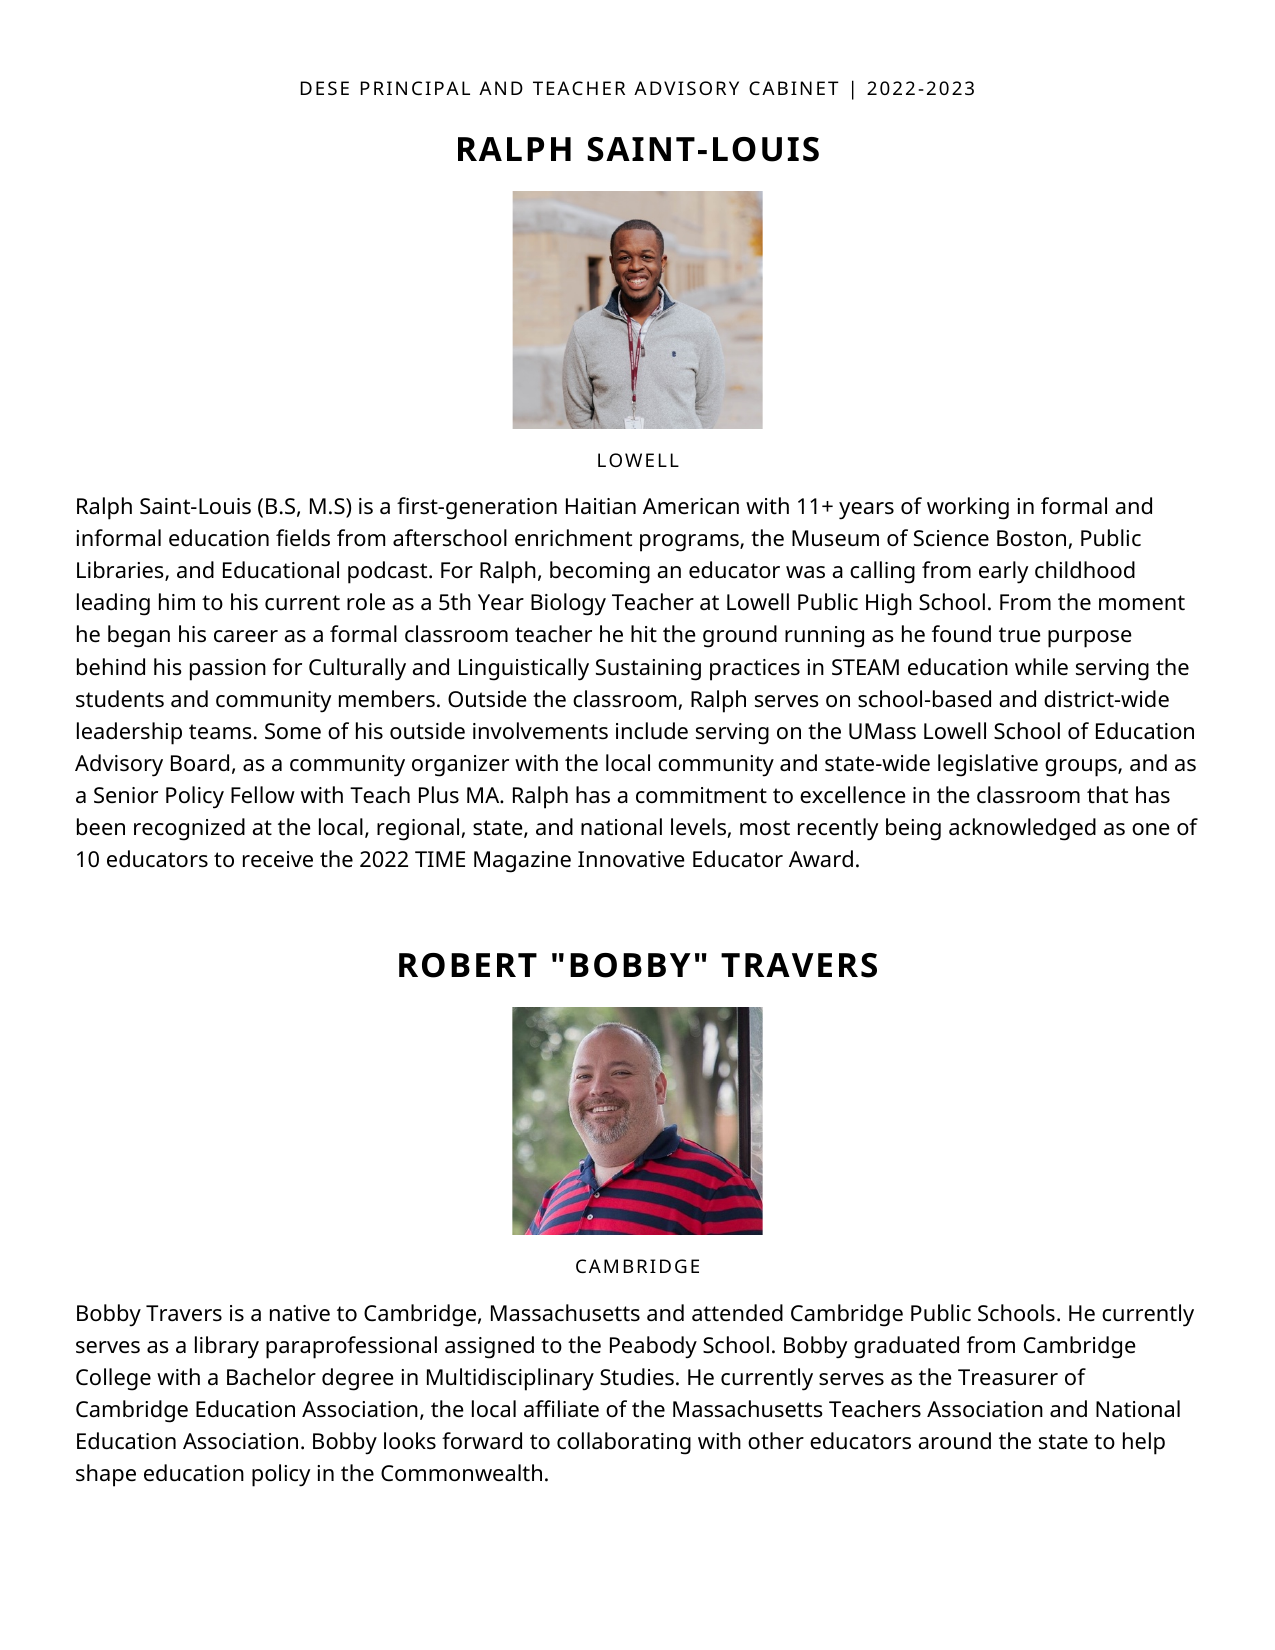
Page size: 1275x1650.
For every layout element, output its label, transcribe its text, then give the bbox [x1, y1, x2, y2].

text Ralph Saint-Louis [75, 126, 1200, 171]
text Cambridge [75, 1253, 1200, 1279]
picture [512, 191, 763, 429]
text Ralph Saint-Louis (B.S, M.S) is a first-generation Haitian American with 11+ years of working in formal and informal education fields from afterschool enrichment programs, the Museum of Science Boston, Public Libraries, and Educational podcast. For Ralph, becoming an educator was a calling from early childhood leading him to his current role as a 5th Year Biology Teacher at Lowell Public High School. From the moment he began his career as a formal classroom teacher he hit the ground running as he found true purpose behind his passion for Culturally and Linguistically Sustaining practices in STEAM education while serving the students and community members. Outside the classroom, Ralph serves on school-based and district-wide leadership teams. Some of his outside involvements include serving on the UMass Lowell School of Education Advisory Board, as a community organizer with the local community and state-wide legislative groups, and as a Senior Policy Fellow with Teach Plus MA. Ralph has a commitment to excellence in the classroom that has been recognized at the local, regional, state, and national levels, most recently being acknowledged as one of 10 educators to receive the 2022 TIME Magazine Innovative Educator Award. [75, 491, 1200, 874]
picture [512, 1007, 763, 1235]
text Lowell [75, 447, 1200, 472]
text Robert "Bobby" Travers [75, 942, 1200, 987]
text Bobby Travers is a native to Cambridge, Massachusetts and attended Cambridge Public Schools. He currently serves as a library paraprofessional assigned to the Peabody School. Bobby graduated from Cambridge College with a Bachelor degree in Multidisciplinary Studies. He currently serves as the Treasurer of Cambridge Education Association, the local affiliate of the Massachusetts Teachers Association and National Education Association. Bobby looks forward to collaborating with other educators around the state to help shape education policy in the Commonwealth. [75, 1298, 1200, 1488]
